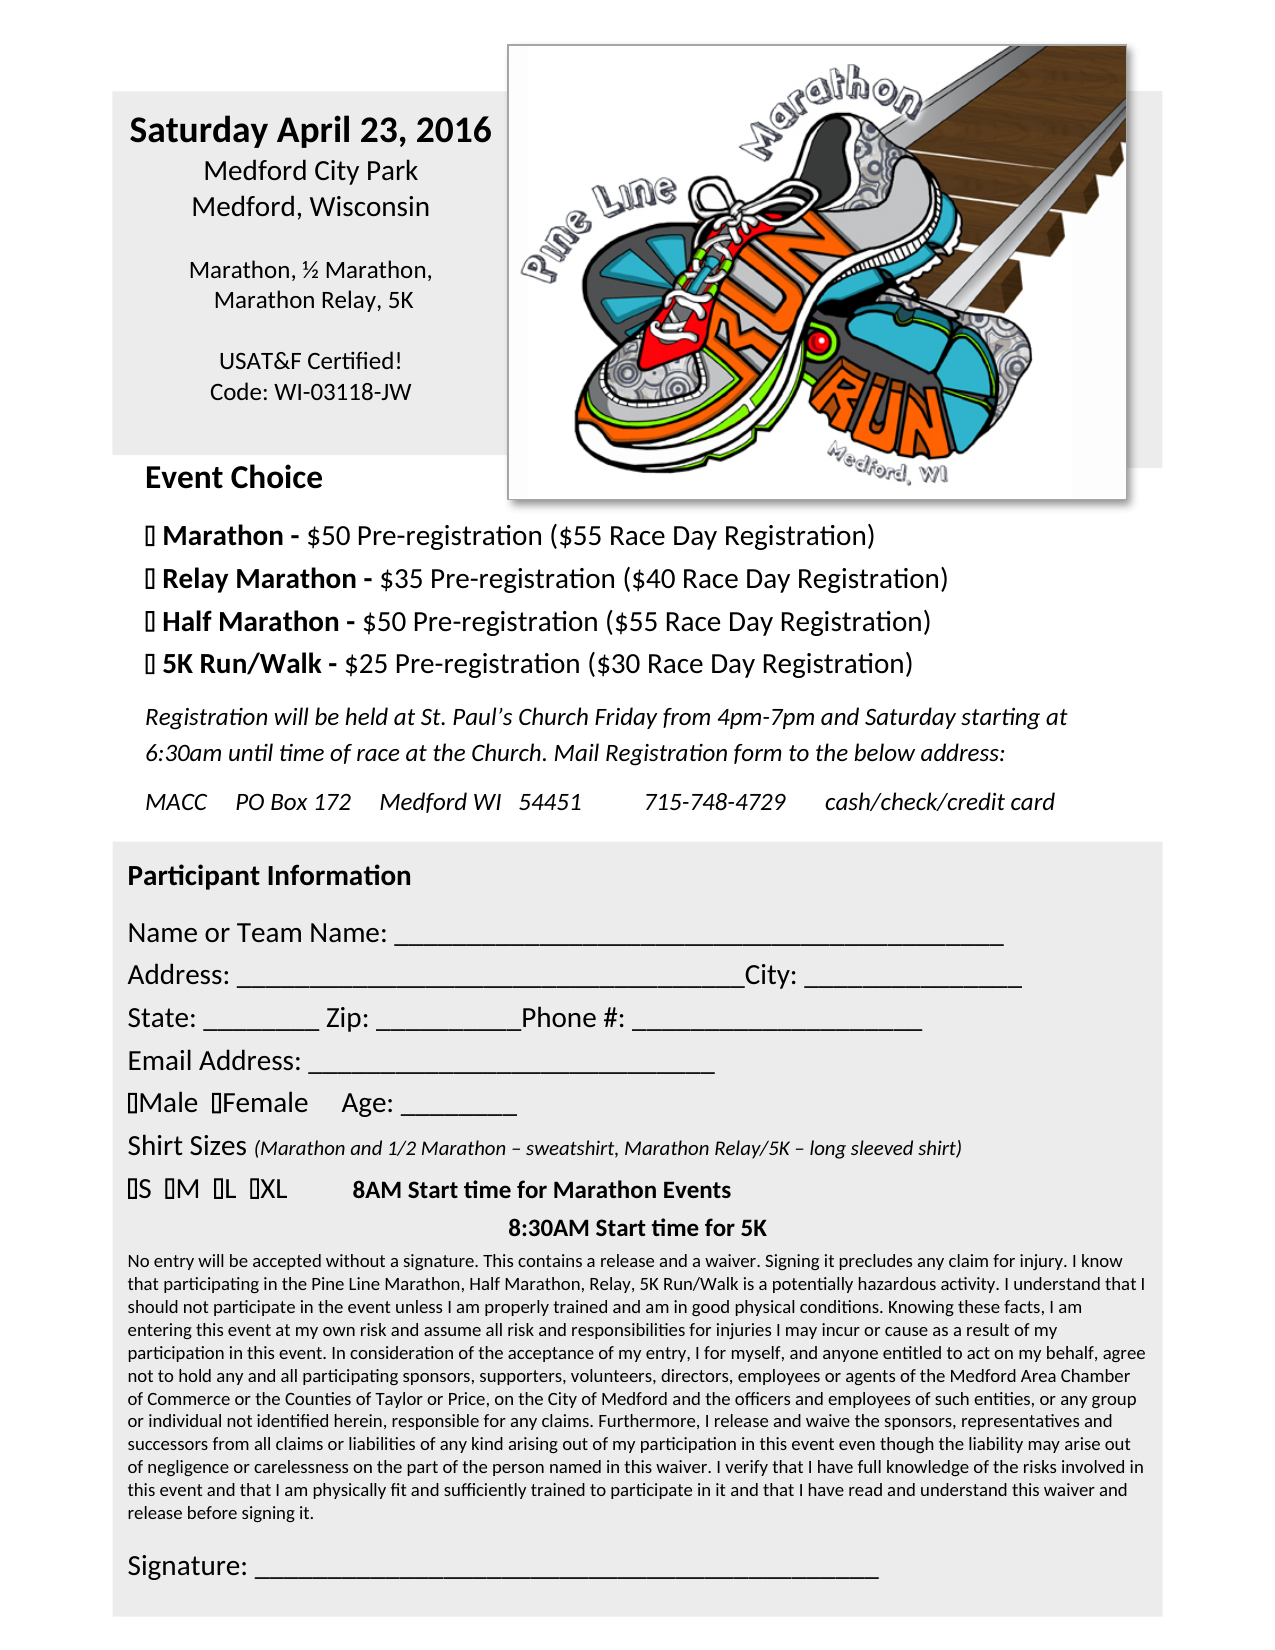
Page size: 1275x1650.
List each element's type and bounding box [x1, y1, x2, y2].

picture [509, 46, 1126, 499]
